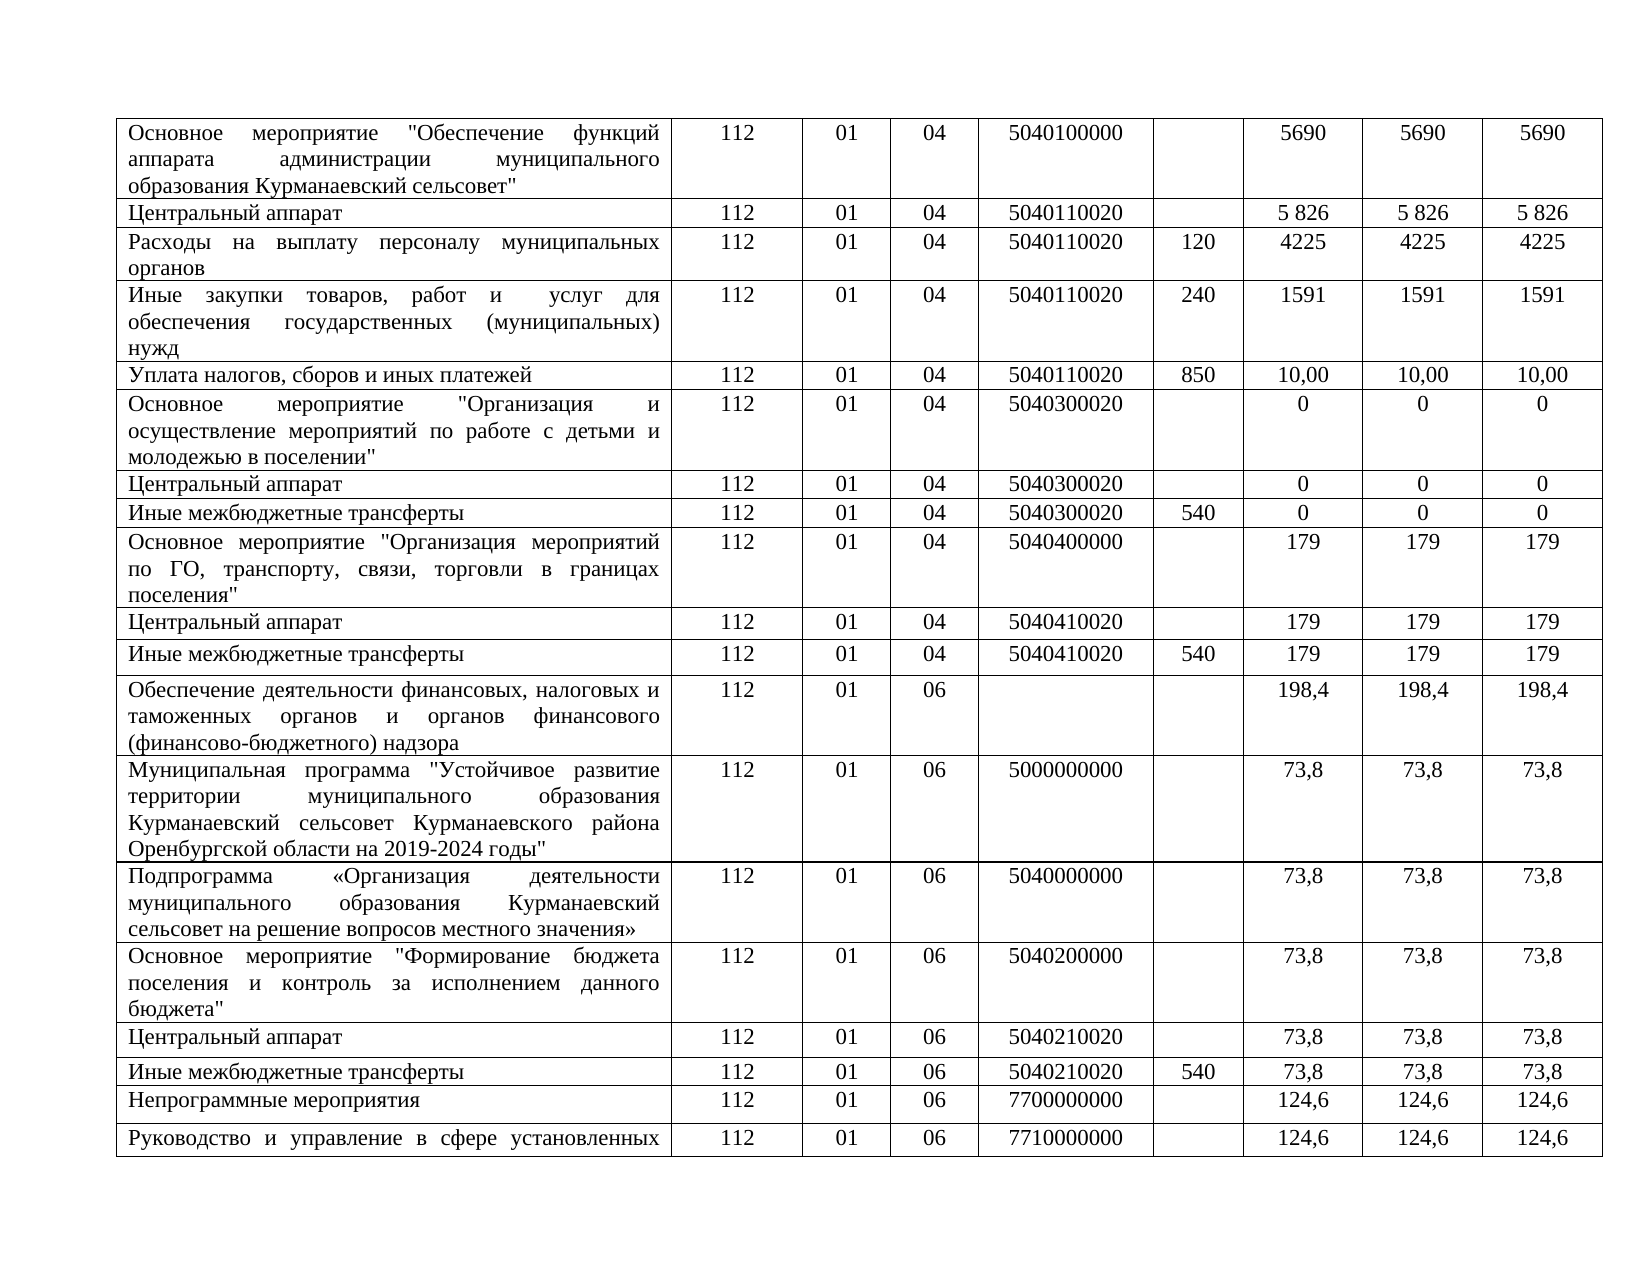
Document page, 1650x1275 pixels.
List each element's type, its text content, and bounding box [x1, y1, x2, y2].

table_cell 04 [891, 471, 978, 498]
table_cell 5040110020 [979, 228, 1153, 280]
table_cell 7700000000 [979, 1086, 1153, 1123]
table_cell 01 [803, 119, 890, 198]
table_cell 06 [891, 1023, 978, 1057]
table_cell 179 [1483, 528, 1602, 607]
table_cell 5040410020 [979, 608, 1153, 638]
table_cell 01 [803, 1124, 890, 1156]
table_cell 0 [1244, 471, 1362, 498]
table_cell 5040100000 [979, 119, 1153, 198]
table_cell 5040200000 [979, 943, 1153, 1022]
table_cell 01 [803, 1086, 890, 1123]
table_cell Иные межбюджетные трансферты [117, 499, 671, 527]
table_cell 01 [803, 499, 890, 527]
table_cell 10,00 [1244, 362, 1362, 389]
table_cell 124,6 [1244, 1086, 1362, 1123]
table_cell 112 [672, 756, 802, 861]
table_cell 179 [1244, 528, 1362, 607]
table_cell 73,8 [1244, 756, 1362, 861]
table_cell [1154, 863, 1243, 942]
table_cell 124,6 [1483, 1124, 1602, 1156]
table_cell 5040400000 [979, 528, 1153, 607]
table_cell 0 [1363, 390, 1482, 469]
table_cell [1154, 1124, 1243, 1156]
table_cell 198,4 [1483, 676, 1602, 755]
table_cell 112 [672, 640, 802, 675]
table_cell 04 [891, 119, 978, 198]
table_cell Иные межбюджетные трансферты [117, 1058, 671, 1084]
table_cell Непрограммные мероприятия [117, 1086, 671, 1123]
table_cell Расходы на выплату персоналу муниципальных органов [117, 228, 671, 280]
table_cell 5690 [1483, 119, 1602, 198]
table_cell 0 [1244, 390, 1362, 469]
table_cell 179 [1483, 608, 1602, 638]
table_cell 01 [803, 528, 890, 607]
table_cell Основное мероприятие "Обеспечение функций аппарата администрации муниципального образования Курманаевский сельсовет" [117, 119, 671, 198]
table_cell [1154, 199, 1243, 227]
table_cell 06 [891, 1086, 978, 1123]
table_cell 5040300020 [979, 471, 1153, 498]
table_cell 04 [891, 640, 978, 675]
table_cell [979, 676, 1153, 755]
table_cell 540 [1154, 499, 1243, 527]
table_cell Центральный аппарат [117, 608, 671, 638]
table_cell 112 [672, 943, 802, 1022]
table_cell 240 [1154, 281, 1243, 361]
table_cell [1154, 676, 1243, 755]
table_cell 5040110020 [979, 281, 1153, 361]
table_cell 112 [672, 362, 802, 389]
table_cell 5 826 [1483, 199, 1602, 227]
table_cell 01 [803, 1023, 890, 1057]
table_cell 01 [803, 471, 890, 498]
table_cell 4225 [1363, 228, 1482, 280]
table_cell 5 826 [1244, 199, 1362, 227]
table_cell 124,6 [1483, 1086, 1602, 1123]
table_cell 112 [672, 228, 802, 280]
table_cell [1154, 471, 1243, 498]
table_cell 04 [891, 199, 978, 227]
table_cell 0 [1483, 471, 1602, 498]
table_cell 73,8 [1244, 1058, 1362, 1084]
table_cell Иные закупки товаров, работ и услуг для обеспечения государственных (муниципальных) нужд [117, 281, 671, 361]
table_cell 73,8 [1483, 943, 1602, 1022]
table_cell Центральный аппарат [117, 1023, 671, 1057]
table_cell 01 [803, 640, 890, 675]
table_cell 73,8 [1483, 863, 1602, 942]
table_cell 73,8 [1363, 943, 1482, 1022]
table_cell 5040410020 [979, 640, 1153, 675]
table_cell 01 [803, 608, 890, 638]
table_cell 01 [803, 943, 890, 1022]
table_cell 850 [1154, 362, 1243, 389]
table_cell 06 [891, 1124, 978, 1156]
table_cell 4225 [1244, 228, 1362, 280]
table_cell 01 [803, 281, 890, 361]
table_cell 4225 [1483, 228, 1602, 280]
table_cell 04 [891, 390, 978, 469]
table_cell 124,6 [1363, 1124, 1482, 1156]
table_cell 06 [891, 863, 978, 942]
table_cell 73,8 [1363, 756, 1482, 861]
table_cell 179 [1363, 640, 1482, 675]
table_cell 0 [1363, 471, 1482, 498]
table_cell 5000000000 [979, 756, 1153, 861]
table_cell 04 [891, 362, 978, 389]
table_cell 0 [1483, 390, 1602, 469]
table_cell 01 [803, 756, 890, 861]
table_cell 1591 [1483, 281, 1602, 361]
table_cell 73,8 [1244, 863, 1362, 942]
table_cell 1591 [1363, 281, 1482, 361]
table_cell 06 [891, 676, 978, 755]
table_cell 112 [672, 676, 802, 755]
table_cell 112 [672, 1086, 802, 1123]
table_cell 112 [672, 471, 802, 498]
table_cell 540 [1154, 640, 1243, 675]
table_cell 0 [1244, 499, 1362, 527]
table_cell 112 [672, 863, 802, 942]
table_cell 120 [1154, 228, 1243, 280]
table_cell 5040000000 [979, 863, 1153, 942]
table_cell 01 [803, 362, 890, 389]
table_cell 179 [1244, 608, 1362, 638]
table_cell Обеспечение деятельности финансовых, налоговых и таможенных органов и органов финансового (финансово-бюджетного) надзора [117, 676, 671, 755]
table_cell 5040300020 [979, 499, 1153, 527]
table_cell 01 [803, 676, 890, 755]
table_cell 04 [891, 228, 978, 280]
table_cell 7710000000 [979, 1124, 1153, 1156]
table_cell Основное мероприятие "Формирование бюджета поселения и контроль за исполнением данного бюджета" [117, 943, 671, 1022]
table_cell 112 [672, 1023, 802, 1057]
table_cell 01 [803, 863, 890, 942]
table_cell [1154, 756, 1243, 861]
table_cell 04 [891, 281, 978, 361]
table_cell 540 [1154, 1058, 1243, 1084]
table_cell 73,8 [1244, 1023, 1362, 1057]
table_cell Подпрограмма «Организация деятельности муниципального образования Курманаевский сельсовет на решение вопросов местного значения» [117, 863, 671, 942]
table_cell 179 [1363, 608, 1482, 638]
table_cell Основное мероприятие "Организация и осуществление мероприятий по работе с детьми и молодежью в поселении" [117, 390, 671, 469]
table_cell 04 [891, 528, 978, 607]
table_cell 112 [672, 119, 802, 198]
table_cell 112 [672, 608, 802, 638]
table_cell [1154, 390, 1243, 469]
table_cell 73,8 [1244, 943, 1362, 1022]
table_cell 5040110020 [979, 199, 1153, 227]
table_cell [1154, 943, 1243, 1022]
table_cell Центральный аппарат [117, 199, 671, 227]
table_cell 04 [891, 499, 978, 527]
table_cell 06 [891, 1058, 978, 1084]
table_cell 01 [803, 1058, 890, 1084]
table_cell Центральный аппарат [117, 471, 671, 498]
table_cell 179 [1363, 528, 1482, 607]
table_cell 112 [672, 528, 802, 607]
table_cell 112 [672, 1124, 802, 1156]
table_cell 10,00 [1363, 362, 1482, 389]
table_cell 198,4 [1363, 676, 1482, 755]
table_cell 73,8 [1363, 863, 1482, 942]
table_cell [1154, 608, 1243, 638]
table_cell [1154, 119, 1243, 198]
table_cell 5040300020 [979, 390, 1153, 469]
table_cell 198,4 [1244, 676, 1362, 755]
table_cell 5040210020 [979, 1023, 1153, 1057]
table_cell 73,8 [1363, 1023, 1482, 1057]
table_cell 124,6 [1363, 1086, 1482, 1123]
table_cell 124,6 [1244, 1124, 1362, 1156]
table_cell 112 [672, 281, 802, 361]
table_cell Муниципальная программа "Устойчивое развитие территории муниципального образования Курманаевский сельсовет Курманаевского района Оренбургской области на 2019-2024 годы" [117, 756, 671, 861]
table_cell 10,00 [1483, 362, 1602, 389]
table_cell 73,8 [1363, 1058, 1482, 1084]
table_cell Уплата налогов, сборов и иных платежей [117, 362, 671, 389]
table_cell 112 [672, 390, 802, 469]
table_cell 5040210020 [979, 1058, 1153, 1084]
table_cell 73,8 [1483, 1023, 1602, 1057]
table_cell [1154, 528, 1243, 607]
table_cell 1591 [1244, 281, 1362, 361]
table_cell 179 [1244, 640, 1362, 675]
table_cell 5 826 [1363, 199, 1482, 227]
table_cell 01 [803, 390, 890, 469]
table_cell 112 [672, 499, 802, 527]
table_cell Основное мероприятие "Организация мероприятий по ГО, транспорту, связи, торговли в границах поселения" [117, 528, 671, 607]
table_cell [1154, 1086, 1243, 1123]
table_cell 112 [672, 1058, 802, 1084]
table_cell 04 [891, 608, 978, 638]
table_cell 01 [803, 228, 890, 280]
table_cell 5690 [1244, 119, 1362, 198]
table_cell 179 [1483, 640, 1602, 675]
table_cell 112 [672, 199, 802, 227]
table_cell 01 [803, 199, 890, 227]
table_cell Иные межбюджетные трансферты [117, 640, 671, 675]
table_cell 0 [1363, 499, 1482, 527]
table_cell 06 [891, 943, 978, 1022]
table_cell 5040110020 [979, 362, 1153, 389]
table_cell 0 [1483, 499, 1602, 527]
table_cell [117, 1124, 671, 1156]
table_cell 73,8 [1483, 756, 1602, 861]
table_cell 06 [891, 756, 978, 861]
table_cell [1154, 1023, 1243, 1057]
table_cell 73,8 [1483, 1058, 1602, 1084]
table_cell 5690 [1363, 119, 1482, 198]
